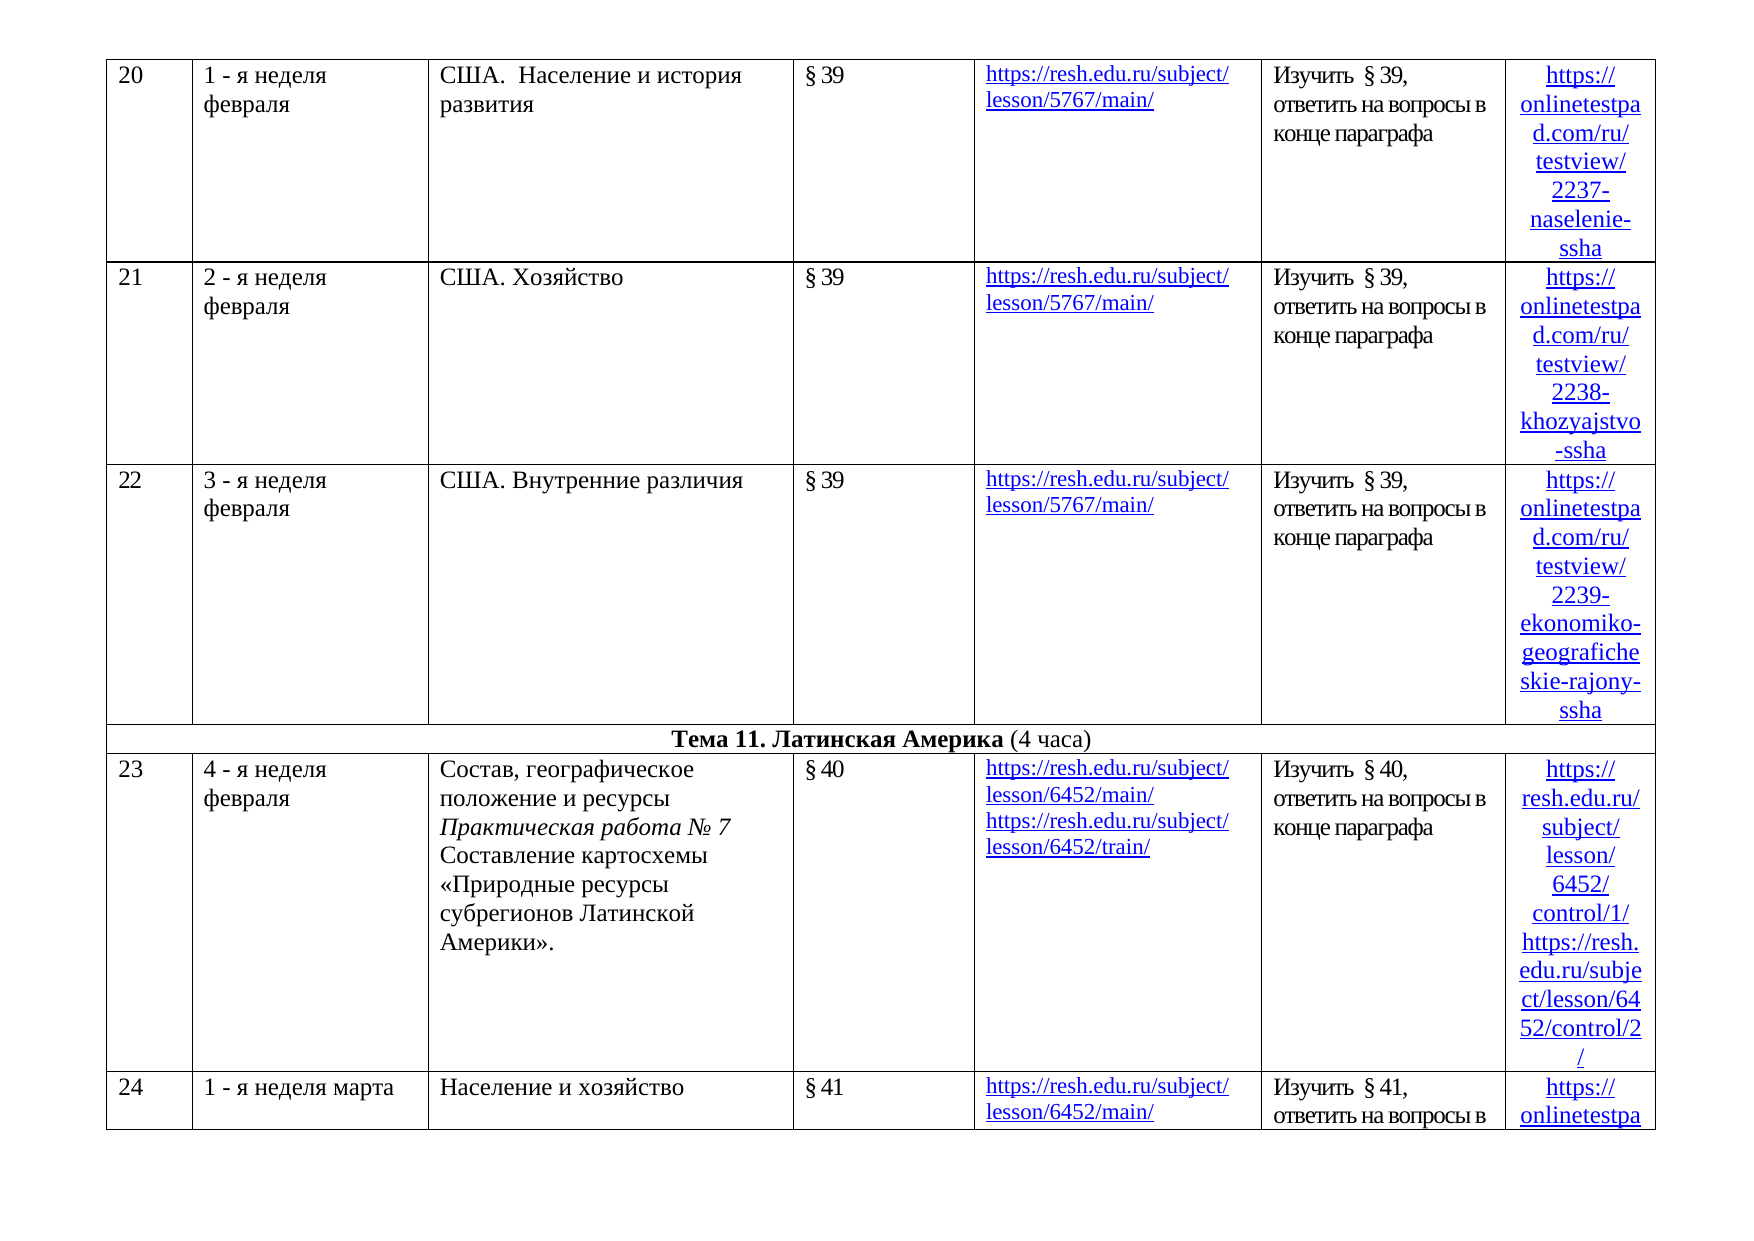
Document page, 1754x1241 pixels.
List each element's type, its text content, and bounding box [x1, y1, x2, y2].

table_cell 21 [107, 263, 192, 464]
table_cell 2 - я неделя февраля [193, 263, 428, 464]
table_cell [429, 1072, 793, 1129]
table_cell 23 [107, 754, 192, 1071]
table_cell https://onlinetestpad.com/ru/testview/2239-ekonomiko-geograficheskie-rajony-ssha [1506, 465, 1655, 723]
table_cell https://resh.edu.ru/subject/lesson/5767/main/ [975, 465, 1261, 723]
table_cell https://resh.edu.ru/subject/lesson/6452/main/ https://resh.edu.ru/subject/lesson/6452/train/ [975, 754, 1261, 1071]
table_cell § 40 [794, 754, 974, 1071]
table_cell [1506, 1072, 1655, 1129]
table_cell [975, 1072, 1261, 1129]
table_cell 1 - я неделя февраля [193, 60, 428, 261]
table_cell § 39 [794, 465, 974, 723]
table_cell США. Население и история развития [429, 60, 793, 261]
table_cell Изучить § 39, ответить на вопросы в конце параграфа [1262, 465, 1505, 723]
table_cell 3 - я неделя февраля [193, 465, 428, 723]
table_cell США. Хозяйство [429, 263, 793, 464]
table_cell https://resh.edu.ru/subject/lesson/6452/control/1/ https://resh.edu.ru/subject/lesson/6452/control/2/ [1506, 754, 1655, 1071]
table_cell США. Внутренние различия [429, 465, 793, 723]
table_cell https://onlinetestpad.com/ru/testview/2238-khozyajstvo-ssha [1506, 263, 1655, 464]
table_cell 1 - я неделя марта [193, 1072, 428, 1129]
table_cell 20 [107, 60, 192, 261]
table_cell § 41 [794, 1072, 974, 1129]
table_cell Изучить § 39, ответить на вопросы в конце параграфа [1262, 60, 1505, 261]
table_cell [1262, 1072, 1505, 1129]
table_cell Изучить § 39, ответить на вопросы в конце параграфа [1262, 263, 1505, 464]
table_cell § 39 [794, 263, 974, 464]
table_cell 22 [107, 465, 192, 723]
table_cell 24 [107, 1072, 192, 1129]
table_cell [975, 60, 1261, 261]
table_cell Состав, географическое положение и ресурсы Практическая работа № 7 Составление картосхемы «Природные ресурсы субрегионов Латинской Америки». [429, 754, 793, 1071]
table_cell Изучить § 40, ответить на вопросы в конце параграфа [1262, 754, 1505, 1071]
table_cell https://onlinetestpad.com/ru/testview/2237-naselenie-ssha [1506, 60, 1655, 261]
table_cell § 39 [794, 60, 974, 261]
table_cell 4 - я неделя февраля [193, 754, 428, 1071]
table_cell https://resh.edu.ru/subject/lesson/5767/main/ [975, 263, 1261, 464]
table_cell Тема 11. Латинская Америка (4 часа) [107, 725, 1655, 753]
